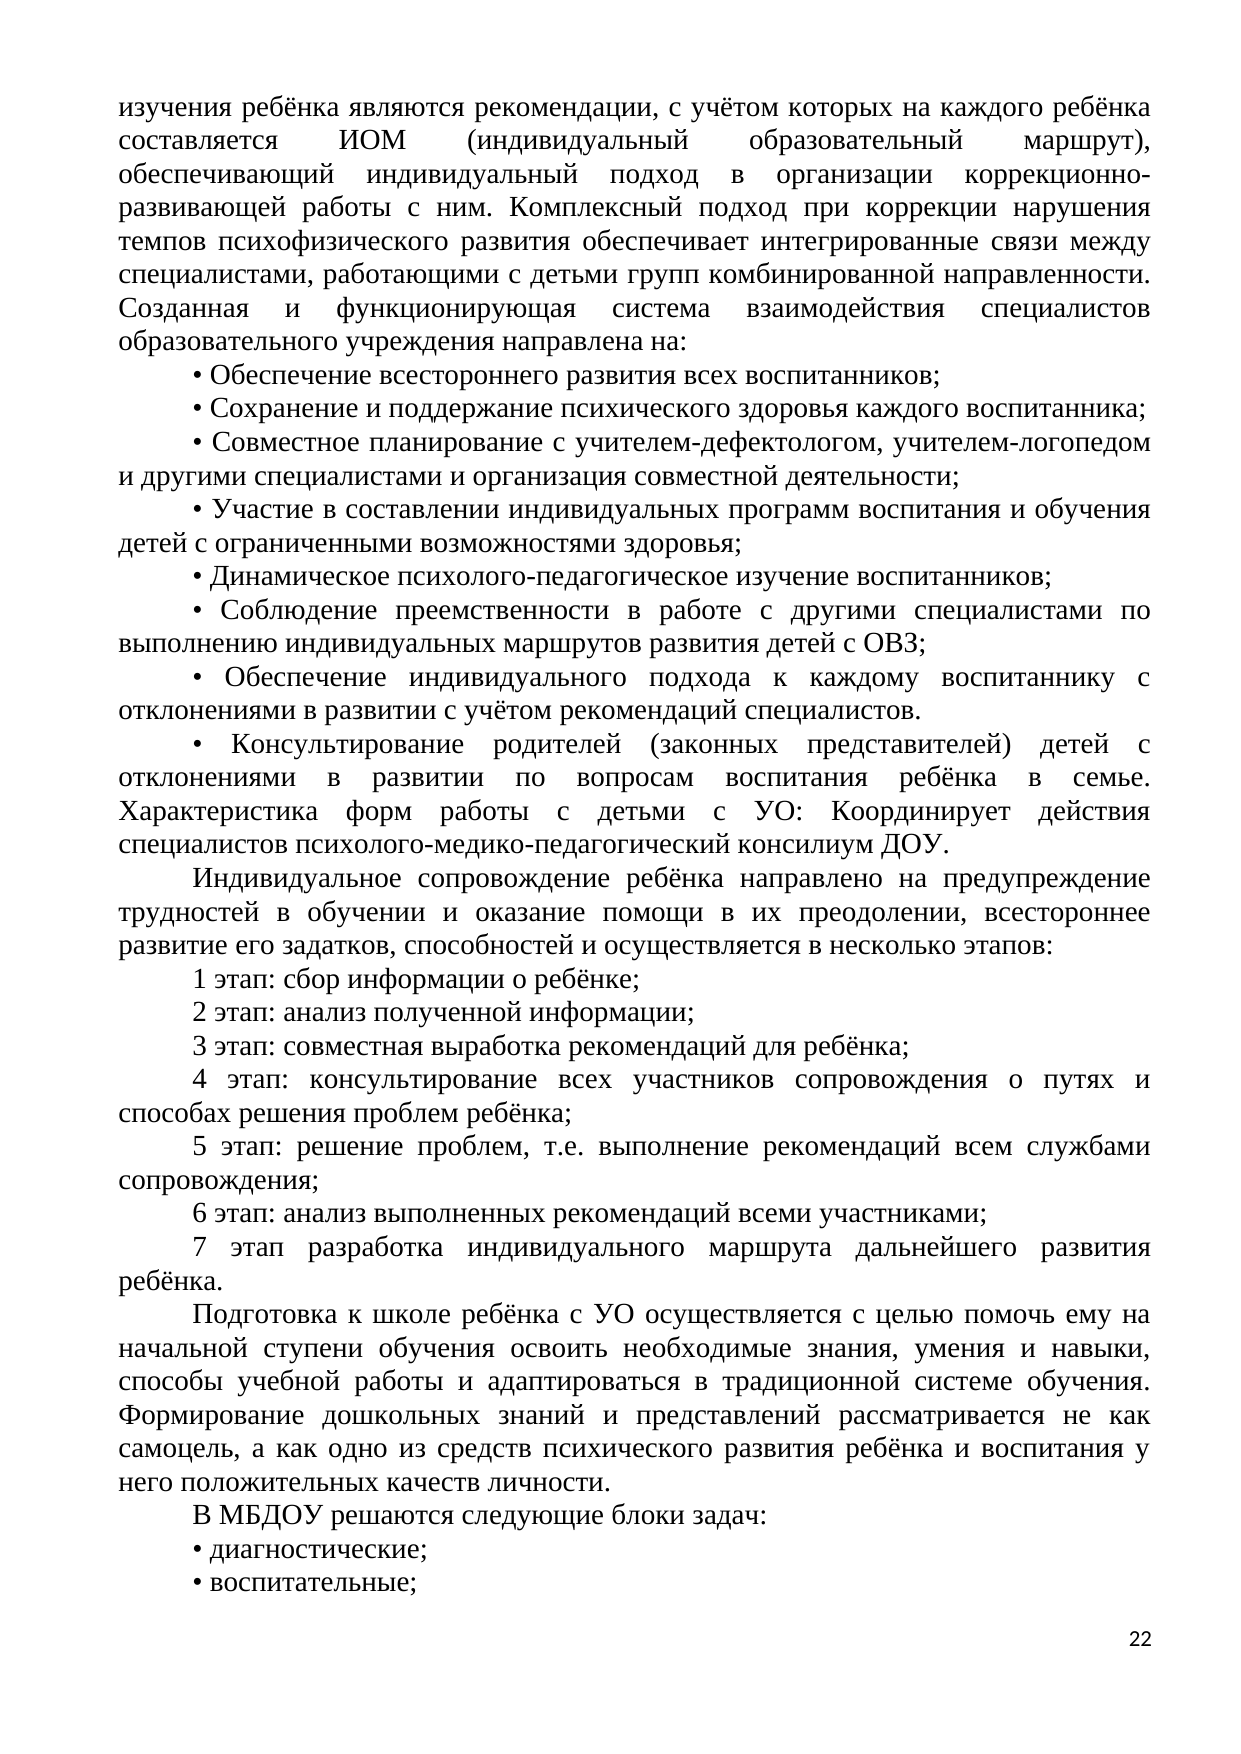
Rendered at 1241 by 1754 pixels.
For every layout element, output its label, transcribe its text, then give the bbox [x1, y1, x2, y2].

text • Консультирование родителей (законных представителей) детей с отклонениями в развитии по вопросам воспитания ребёнка в семье. Характеристика форм работы с детьми с УО: Координирует действия специалистов психолого-медико-педагогический консилиум ДОУ. [118, 726, 1152, 860]
text 1 этап: сбор информации о ребёнке; [118, 961, 1152, 994]
text • Обеспечение индивидуального подхода к каждому воспитаннику с отклонениями в развитии с учётом рекомендаций специалистов. [118, 659, 1152, 726]
text • Динамическое психолого-педагогическое изучение воспитанников; [118, 558, 1152, 592]
text • диагностические; [118, 1531, 1152, 1564]
text 7 этап разработка индивидуального маршрута дальнейшего развития ребёнка. [118, 1229, 1152, 1296]
text • Совместное планирование с учителем-дефектологом, учителем-логопедом и другими специалистами и организация совместной деятельности; [118, 424, 1152, 491]
text 2 этап: анализ полученной информации; [118, 994, 1152, 1028]
text • Сохранение и поддержание психического здоровья каждого воспитанника; [118, 391, 1152, 424]
text • воспитательные; [118, 1564, 1152, 1598]
text 3 этап: совместная выработка рекомендаций для ребёнка; [118, 1028, 1152, 1061]
text В МБДОУ решаются следующие блоки задач: [118, 1497, 1152, 1531]
text 4 этап: консультирование всех участников сопровождения о путях и способах решения проблем ребёнка; [118, 1061, 1152, 1128]
text • Соблюдение преемственности в работе с другими специалистами по выполнению индивидуальных маршрутов развития детей с ОВЗ; [118, 592, 1152, 659]
text • Обеспечение всестороннего развития всех воспитанников; [118, 357, 1152, 391]
text 5 этап: решение проблем, т.е. выполнение рекомендаций всем службами сопровождения; [118, 1128, 1152, 1196]
text • Участие в составлении индивидуальных программ воспитания и обучения детей с ограниченными возможностями здоровья; [118, 491, 1152, 558]
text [118, 89, 1152, 357]
text 6 этап: анализ выполненных рекомендаций всеми участниками; [118, 1196, 1152, 1229]
text Подготовка к школе ребёнка с УО осуществляется с целью помочь ему на начальной ступени обучения освоить необходимые знания, умения и навыки, способы учебной работы и адаптироваться в традиционной системе обучения. Формирование дошкольных знаний и представлений рассматривается не как самоцель, а как одно из средств психического развития ребёнка и воспитания у него положительных качеств личности. [118, 1296, 1152, 1497]
text Индивидуальное сопровождение ребёнка направлено на предупреждение трудностей в обучении и оказание помощи в их преодолении, всестороннее развитие его задатков, способностей и осуществляется в несколько этапов: [118, 860, 1152, 961]
